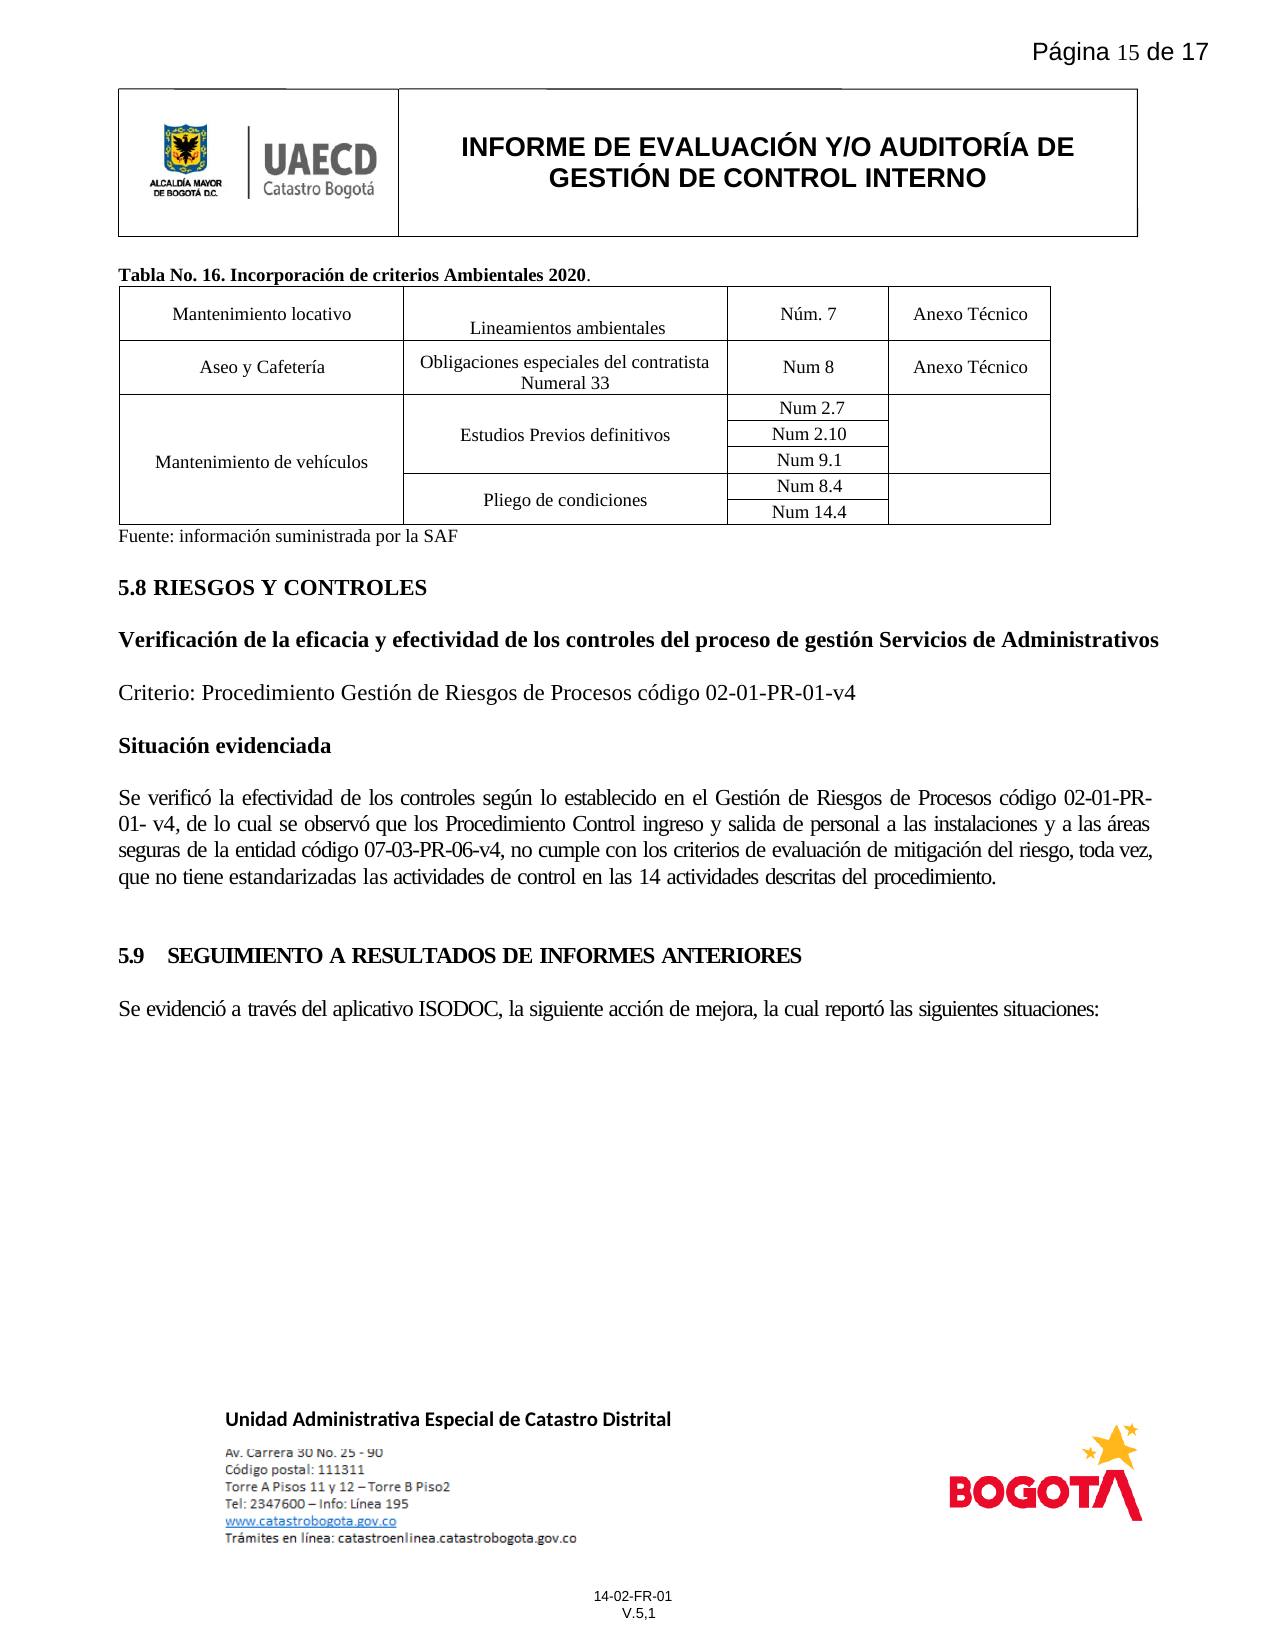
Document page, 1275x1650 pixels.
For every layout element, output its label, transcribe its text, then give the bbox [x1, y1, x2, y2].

picture [149, 123, 377, 199]
table_header Mantenimiento locativo [120, 287, 403, 340]
picture [949, 1431, 1143, 1521]
text Criterio: Procedimiento Gestión de Riesgos de Procesos código 02-01-PR-01-v4 [118, 679, 1196, 705]
table_cell Num 2.7 [728, 395, 888, 420]
table_cell Obligaciones especiales del contratista Numeral 33 [404, 341, 727, 394]
text Unidad Administrativa Especial de Catastro Distrital [225, 1406, 1196, 1431]
table_cell [889, 395, 1050, 472]
text Se verificó la efectividad de los controles según lo establecido en el Gestión de Riesgos de Procesos código 02-01-PR-01- v4, de lo cual se observó que los Procedimiento Control ingreso y salida de personal a las instalaciones y a las áreas seguras de la entidad código 07-03-PR-06-v4, no cumple con los criterios de evaluación de mitigación del riesgo, toda vez, que no tiene estandarizadas las actividades de control en las 14 actividades descritas del procedimiento. [118, 784, 1153, 889]
table_cell Num 8 [728, 341, 888, 394]
table_cell Num 2.10 [728, 421, 888, 446]
table_cell [889, 474, 1050, 524]
text Verificación de la eficacia y efectividad de los controles del proceso de gestión Servicios de Administrativos [118, 626, 1196, 652]
table_cell Num 14.4 [728, 500, 888, 524]
subtitle RIESGOS Y CONTROLES [118, 573, 1196, 600]
table_header Lineamientos ambientales [404, 287, 727, 340]
text Tabla No. 16. Incorporación de criterios Ambientales 2020. [118, 264, 1196, 286]
subtitle SEGUIMIENTO A RESULTADOS DE INFORMES ANTERIORES [118, 942, 1196, 969]
table_cell Estudios Previos definitivos [404, 395, 727, 472]
table_header Núm. 7 [728, 287, 888, 340]
text Fuente: información suministrada por la SAF [118, 525, 1196, 547]
table_cell Num 9.1 [728, 447, 888, 472]
subtitle Situación evidenciada [118, 732, 1196, 758]
table_cell Num 8.4 [728, 474, 888, 498]
text Se evidenció a través del aplicativo ISODOC, la siguiente acción de mejora, la cual reportó las siguientes situaciones: [118, 995, 1196, 1021]
table_header Anexo Técnico [889, 287, 1050, 340]
table_cell Pliego de condiciones [404, 474, 727, 524]
picture [225, 1449, 577, 1545]
table_cell Anexo Técnico [889, 341, 1050, 394]
table_cell Mantenimiento de vehículos [120, 395, 403, 524]
table_cell Aseo y Cafetería [120, 341, 403, 394]
